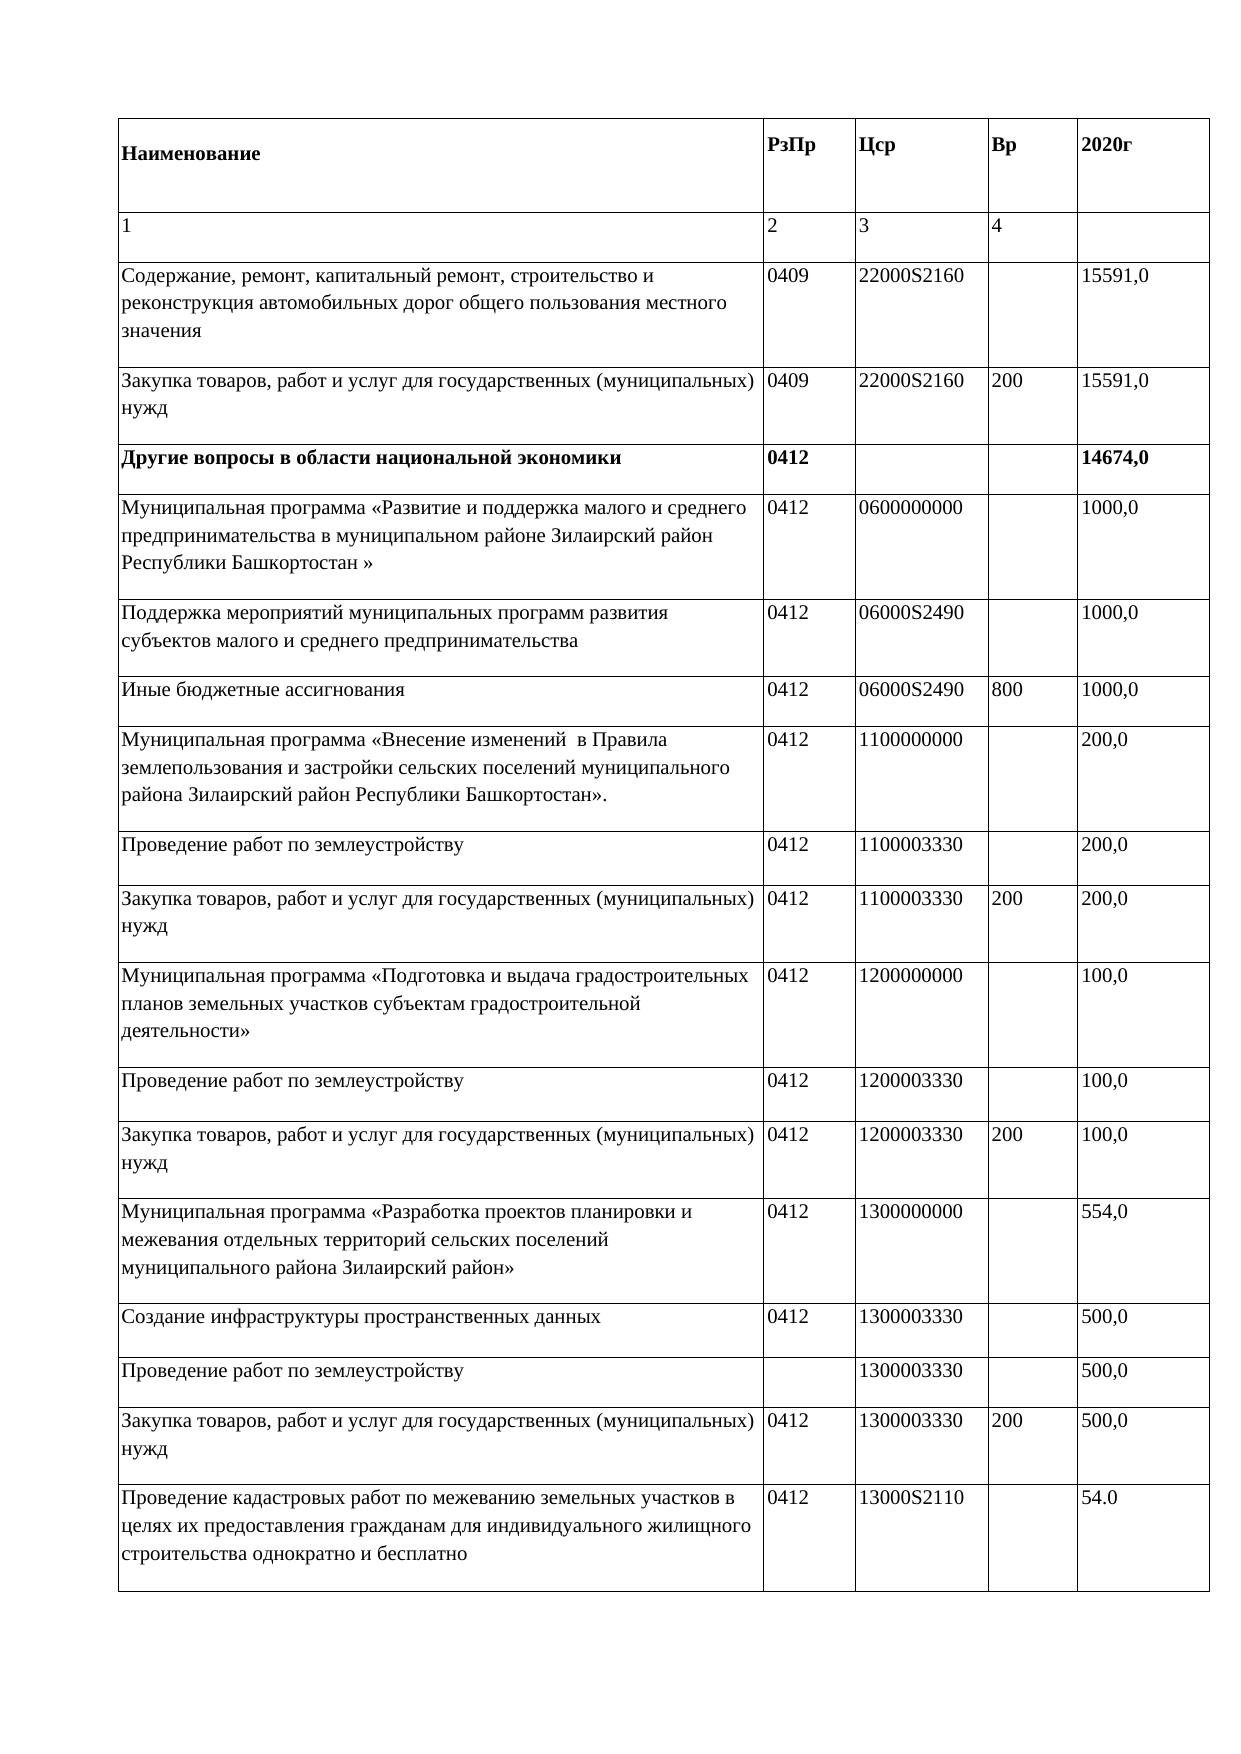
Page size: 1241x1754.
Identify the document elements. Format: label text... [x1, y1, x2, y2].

table_cell 1200000000 [856, 963, 988, 1067]
table_cell 500,0 [1078, 1304, 1209, 1357]
table_cell [989, 263, 1077, 367]
table_cell 0412 [764, 600, 855, 676]
table_cell 0412 [764, 963, 855, 1067]
table_header РзПр [764, 119, 855, 212]
table_cell [989, 1304, 1077, 1357]
table_cell [989, 1485, 1077, 1591]
table_cell 22000S2160 [856, 263, 988, 367]
table_cell 0412 [764, 727, 855, 831]
table_cell [989, 963, 1077, 1067]
table_cell 200 [989, 1122, 1077, 1198]
table_cell 1000,0 [1078, 495, 1209, 599]
table_cell 200 [989, 886, 1077, 962]
table_cell 0412 [764, 886, 855, 962]
table_cell [989, 727, 1077, 831]
table_cell [989, 600, 1077, 676]
table_cell 1000,0 [1078, 600, 1209, 676]
table_cell [764, 1358, 855, 1407]
table_cell 100,0 [1078, 1122, 1209, 1198]
table_cell 0412 [764, 832, 855, 885]
table_cell 0412 [764, 1068, 855, 1121]
table_cell Проведение кадастровых работ по межеванию земельных участков в целях их предоставления гражданам для индивидуального жилищного строительства однократно и бесплатно [119, 1485, 763, 1591]
table_cell 0409 [764, 263, 855, 367]
table_cell 22000S2160 [856, 368, 988, 444]
table_cell 06000S2490 [856, 600, 988, 676]
table_cell 0412 [764, 445, 855, 494]
table_header 2020г [1078, 119, 1209, 212]
table_cell [989, 832, 1077, 885]
table_cell Муниципальная программа «Подготовка и выдача градостроительных планов земельных участков субъектам градостроительной деятельности» [119, 963, 763, 1067]
table_cell 100,0 [1078, 1068, 1209, 1121]
table_cell 3 [856, 213, 988, 262]
table_cell Проведение работ по землеустройству [119, 1358, 763, 1407]
table_cell Муниципальная программа «Внесение изменений в Правила землепользования и застройки сельских поселений муниципального района Зилаирский район Республики Башкортостан». [119, 727, 763, 831]
table_cell 0412 [764, 677, 855, 726]
table_cell 1100003330 [856, 886, 988, 962]
table_cell Иные бюджетные ассигнования [119, 677, 763, 726]
table_cell 1000,0 [1078, 677, 1209, 726]
table_cell 14674,0 [1078, 445, 1209, 494]
table_cell Муниципальная программа «Развитие и поддержка малого и среднего предпринимательства в муниципальном районе Зилаирский район Республики Башкортостан » [119, 495, 763, 599]
table_cell 200 [989, 1408, 1077, 1484]
table_cell 4 [989, 213, 1077, 262]
table_cell Закупка товаров, работ и услуг для государственных (муниципальных) нужд [119, 886, 763, 962]
table_cell 500,0 [1078, 1358, 1209, 1407]
table_cell 554,0 [1078, 1199, 1209, 1303]
table_cell 1200003330 [856, 1122, 988, 1198]
table_cell 0412 [764, 1408, 855, 1484]
table_cell 200,0 [1078, 727, 1209, 831]
table_cell 0412 [764, 1304, 855, 1357]
table_cell 1300003330 [856, 1408, 988, 1484]
table_cell 0600000000 [856, 495, 988, 599]
table_cell 15591,0 [1078, 263, 1209, 367]
table_cell [856, 445, 988, 494]
table_cell 0412 [764, 495, 855, 599]
table_cell 0412 [764, 1199, 855, 1303]
table_cell 1200003330 [856, 1068, 988, 1121]
table_cell 06000S2490 [856, 677, 988, 726]
table_cell 1300003330 [856, 1304, 988, 1357]
table_cell Проведение работ по землеустройству [119, 1068, 763, 1121]
table_cell Закупка товаров, работ и услуг для государственных (муниципальных) нужд [119, 368, 763, 444]
table_cell 200,0 [1078, 832, 1209, 885]
table_cell [989, 1358, 1077, 1407]
table_cell Другие вопросы в области национальной экономики [119, 445, 763, 494]
table_cell 1100000000 [856, 727, 988, 831]
table_cell Проведение работ по землеустройству [119, 832, 763, 885]
table_cell 1100003330 [856, 832, 988, 885]
table_cell 2 [764, 213, 855, 262]
table_cell Закупка товаров, работ и услуг для государственных (муниципальных) нужд [119, 1408, 763, 1484]
table_cell Содержание, ремонт, капитальный ремонт, строительство и реконструкция автомобильных дорог общего пользования местного значения [119, 263, 763, 367]
table_cell 1300000000 [856, 1199, 988, 1303]
table_cell Муниципальная программа «Разработка проектов планировки и межевания отдельных территорий сельских поселений муниципального района Зилаирский район» [119, 1199, 763, 1303]
table_cell 1300003330 [856, 1358, 988, 1407]
table_cell Создание инфраструктуры пространственных данных [119, 1304, 763, 1357]
table_cell 800 [989, 677, 1077, 726]
table_cell [989, 1199, 1077, 1303]
table_cell 0409 [764, 368, 855, 444]
table_cell 200,0 [1078, 886, 1209, 962]
table_header Наименование [119, 119, 763, 212]
table_cell [989, 495, 1077, 599]
table_cell 13000S2110 [856, 1485, 988, 1591]
table_cell Поддержка мероприятий муниципальных программ развития субъектов малого и среднего предпринимательства [119, 600, 763, 676]
table_cell [989, 1068, 1077, 1121]
table_cell 15591,0 [1078, 368, 1209, 444]
table_header Цcр [856, 119, 988, 212]
table_cell Закупка товаров, работ и услуг для государственных (муниципальных) нужд [119, 1122, 763, 1198]
table_cell 1 [119, 213, 763, 262]
table_cell [989, 445, 1077, 494]
table_cell 200 [989, 368, 1077, 444]
table_cell 0412 [764, 1122, 855, 1198]
table_cell 0412 [764, 1485, 855, 1591]
table_cell 100,0 [1078, 963, 1209, 1067]
table_cell 500,0 [1078, 1408, 1209, 1484]
table_header Вр [989, 119, 1077, 212]
table_cell 54.0 [1078, 1485, 1209, 1591]
table_cell [1078, 213, 1209, 262]
